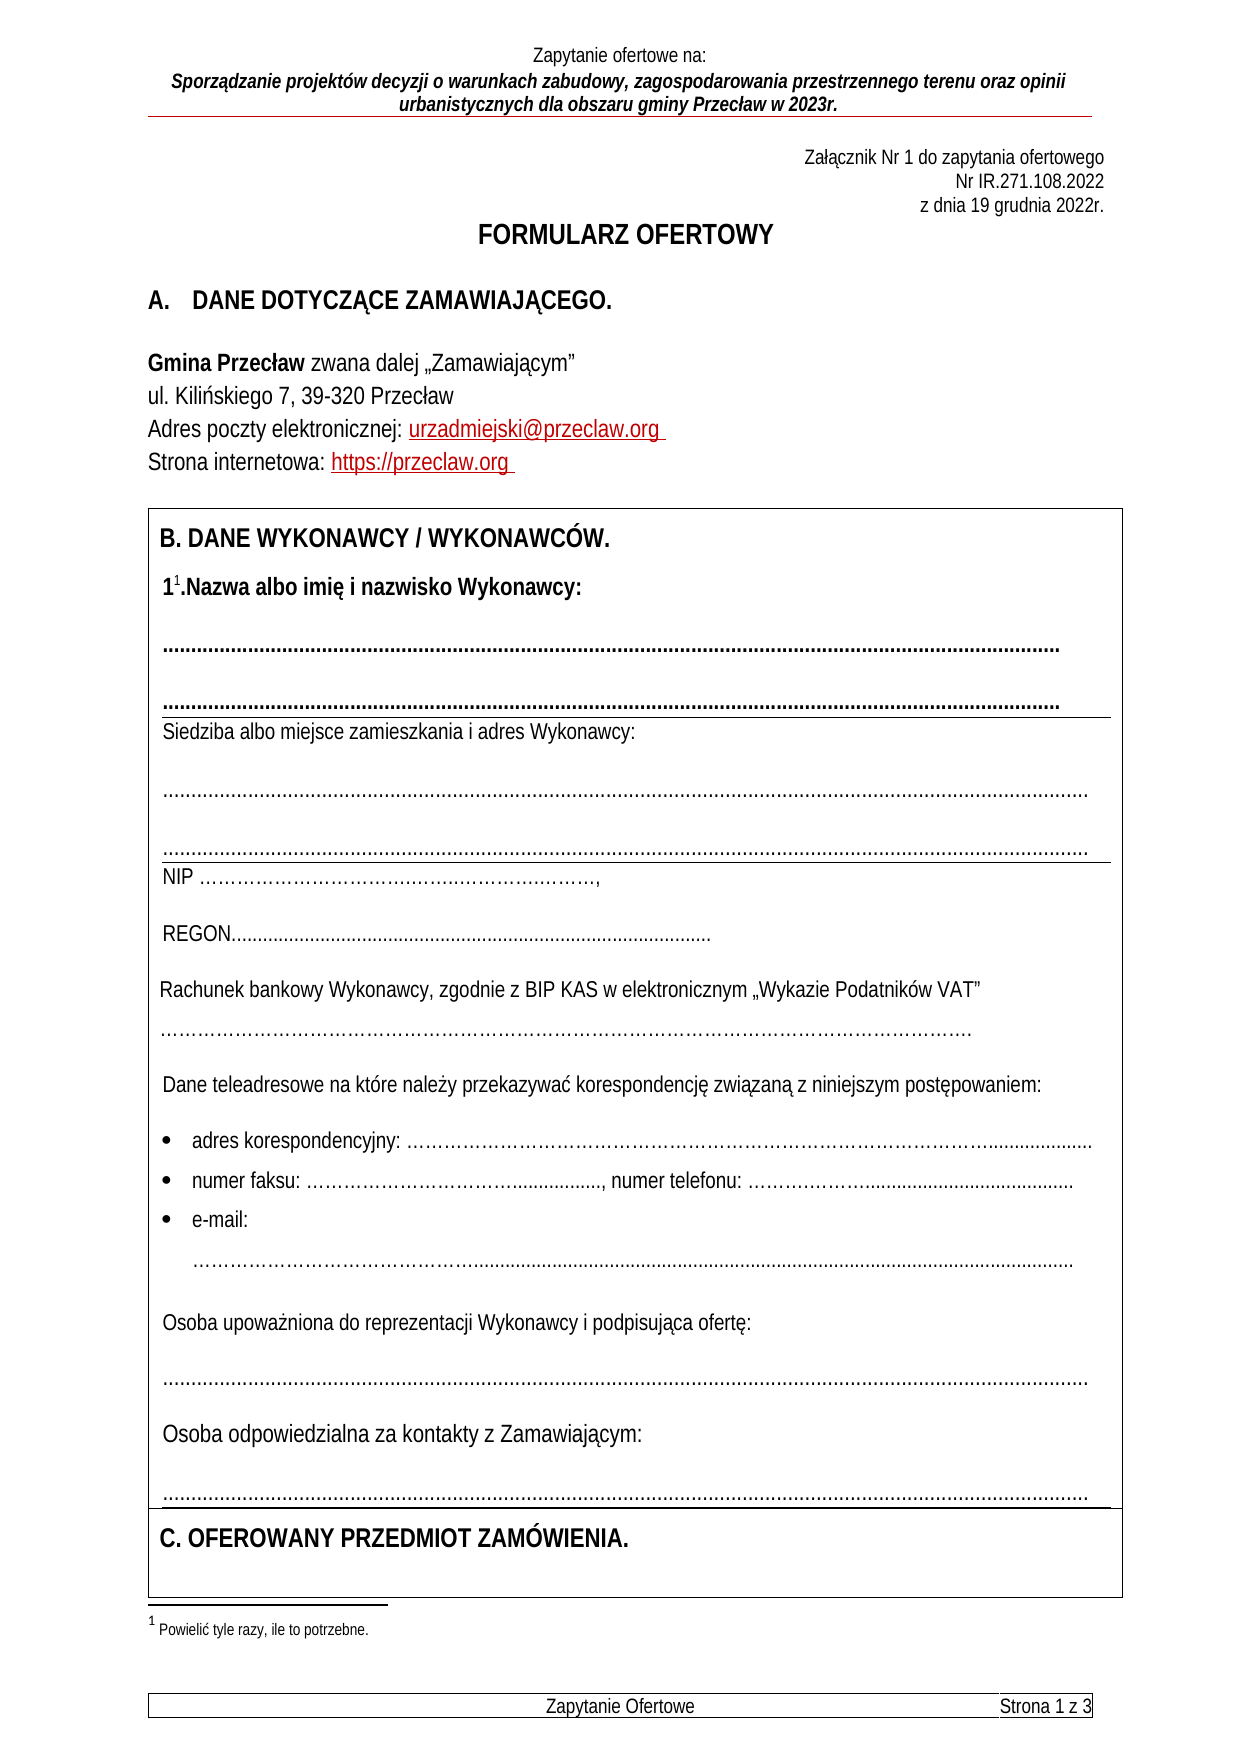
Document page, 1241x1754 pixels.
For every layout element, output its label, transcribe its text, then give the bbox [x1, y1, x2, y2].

text Nr IR.271.108.2022 [148, 169, 1104, 193]
text Gmina Przecław zwana dalej „Zamawiającym” [148, 348, 1104, 377]
text ul. Kilińskiego 7, 39-320 Przecław [148, 381, 1104, 409]
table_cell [149, 1509, 1122, 1597]
text z dnia 19 grudnia 2022r. [148, 193, 1104, 217]
text Załącznik Nr 1 do zapytania ofertowego [148, 145, 1104, 169]
text Adres poczty elektronicznej: urzadmiejski@przeclaw.org [148, 414, 1104, 442]
text Strona internetowa: https://przeclaw.org [148, 447, 1104, 475]
list DANE DOTYCZĄCE ZAMAWIAJĄCEGO. [148, 284, 1104, 315]
text FORMULARZ OFERTOWY [148, 217, 1104, 251]
table_header B. DANE WYKONAWCY / WYKONAWCÓW. 1.Nazwa albo imię i nazwisko Wykonawcy: .............................................................................................................................................................. .............................................................................................................................................................. Siedziba albo miejsce zamieszkania i adres Wykonawcy: ................................................................................................................................................................... ................................................................................................................................................................... NIP …………………………….……..………….………, REGON............................................................................................ Rachunek bankowy Wykonawcy, zgodnie z BIP KAS w elektronicznym „Wykazie Podatników VAT” …………………………………………………………………………………………………………………. Dane teleadresowe na które należy przekazywać korespondencję związaną z niniejszym postępowaniem: adres korespondencyjny: ………………………………………………………………………………….................... numer faksu: ……………………………................., numer telefonu: ……….………........................................ e-mail: ………………………………………................................................................................................................... Osoba upoważniona do reprezentacji Wykonawcy i podpisująca ofertę: ................................................................................................................................................................... Osoba odpowiedzialna za kontakty z Zamawiającym: ................................................................................................................................................................... [149, 509, 1122, 1508]
